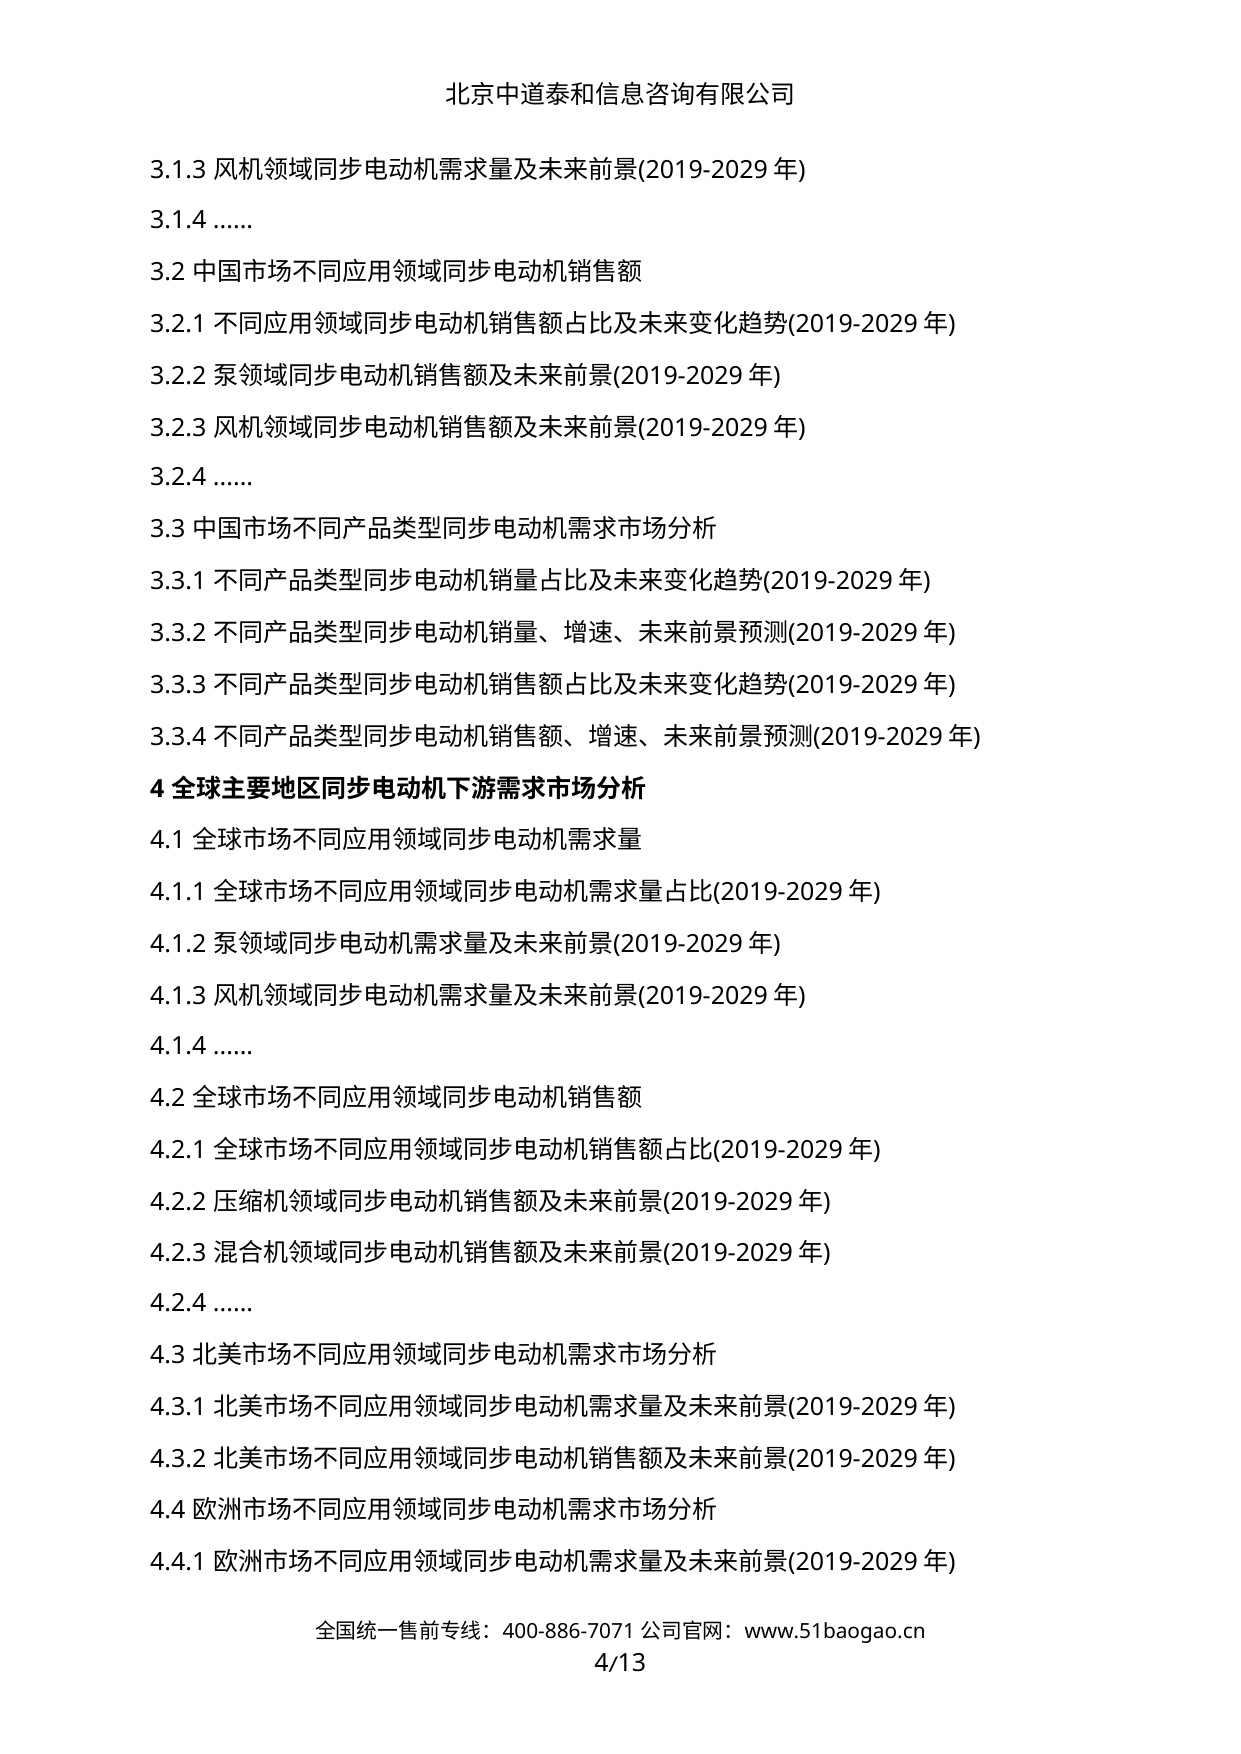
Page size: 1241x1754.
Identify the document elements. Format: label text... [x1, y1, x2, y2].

text 3.2.3 风机领域同步电动机销售额及未来前景(2019-2029年) [150, 407, 1090, 443]
text 4.4.1 欧洲市场不同应用领域同步电动机需求量及未来前景(2019-2029年) [150, 1542, 1090, 1578]
text 3.2.1 不同应用领域同步电动机销售额占比及未来变化趋势(2019-2029年) [150, 303, 1090, 340]
text 3.3.3 不同产品类型同步电动机销售额占比及未来变化趋势(2019-2029年) [150, 664, 1090, 701]
text 4.1.3 风机领域同步电动机需求量及未来前景(2019-2029年) [150, 976, 1090, 1012]
text 3.3.4 不同产品类型同步电动机销售额、增速、未来前景预测(2019-2029年) [150, 716, 1090, 752]
text 3.1.4 ...... [150, 202, 1090, 236]
text 4.2.2 压缩机领域同步电动机销售额及未来前景(2019-2029年) [150, 1181, 1090, 1217]
text 3.2.4 ...... [150, 459, 1090, 493]
text 4.3 北美市场不同应用领域同步电动机需求市场分析 [150, 1334, 1090, 1371]
text 3.2 中国市场不同应用领域同步电动机销售额 [150, 252, 1090, 288]
text 4.2.4 ...... [150, 1285, 1090, 1319]
text 4 全球主要地区同步电动机下游需求市场分析 [150, 768, 1090, 804]
text 4.1.4 ...... [150, 1027, 1090, 1062]
text 4.4 欧洲市场不同应用领域同步电动机需求市场分析 [150, 1490, 1090, 1526]
text 3.3.1 不同产品类型同步电动机销量占比及未来变化趋势(2019-2029年) [150, 561, 1090, 597]
text 4.1.1 全球市场不同应用领域同步电动机需求量占比(2019-2029年) [150, 872, 1090, 908]
text 4.1.2 泵领域同步电动机需求量及未来前景(2019-2029年) [150, 924, 1090, 960]
text 3.3.2 不同产品类型同步电动机销量、增速、未来前景预测(2019-2029年) [150, 612, 1090, 649]
text 3.2.2 泵领域同步电动机销售额及未来前景(2019-2029年) [150, 355, 1090, 392]
text 3.1.3 风机领域同步电动机需求量及未来前景(2019-2029年) [150, 150, 1090, 186]
text 4.2.1 全球市场不同应用领域同步电动机销售额占比(2019-2029年) [150, 1129, 1090, 1165]
text 4.2.3 混合机领域同步电动机销售额及未来前景(2019-2029年) [150, 1233, 1090, 1269]
text 4.1 全球市场不同应用领域同步电动机需求量 [150, 820, 1090, 856]
text 3.3 中国市场不同产品类型同步电动机需求市场分析 [150, 509, 1090, 545]
text 4.2 全球市场不同应用领域同步电动机销售额 [150, 1077, 1090, 1113]
text 4.3.2 北美市场不同应用领域同步电动机销售额及未来前景(2019-2029年) [150, 1438, 1090, 1474]
text 4.3.1 北美市场不同应用领域同步电动机需求量及未来前景(2019-2029年) [150, 1386, 1090, 1422]
